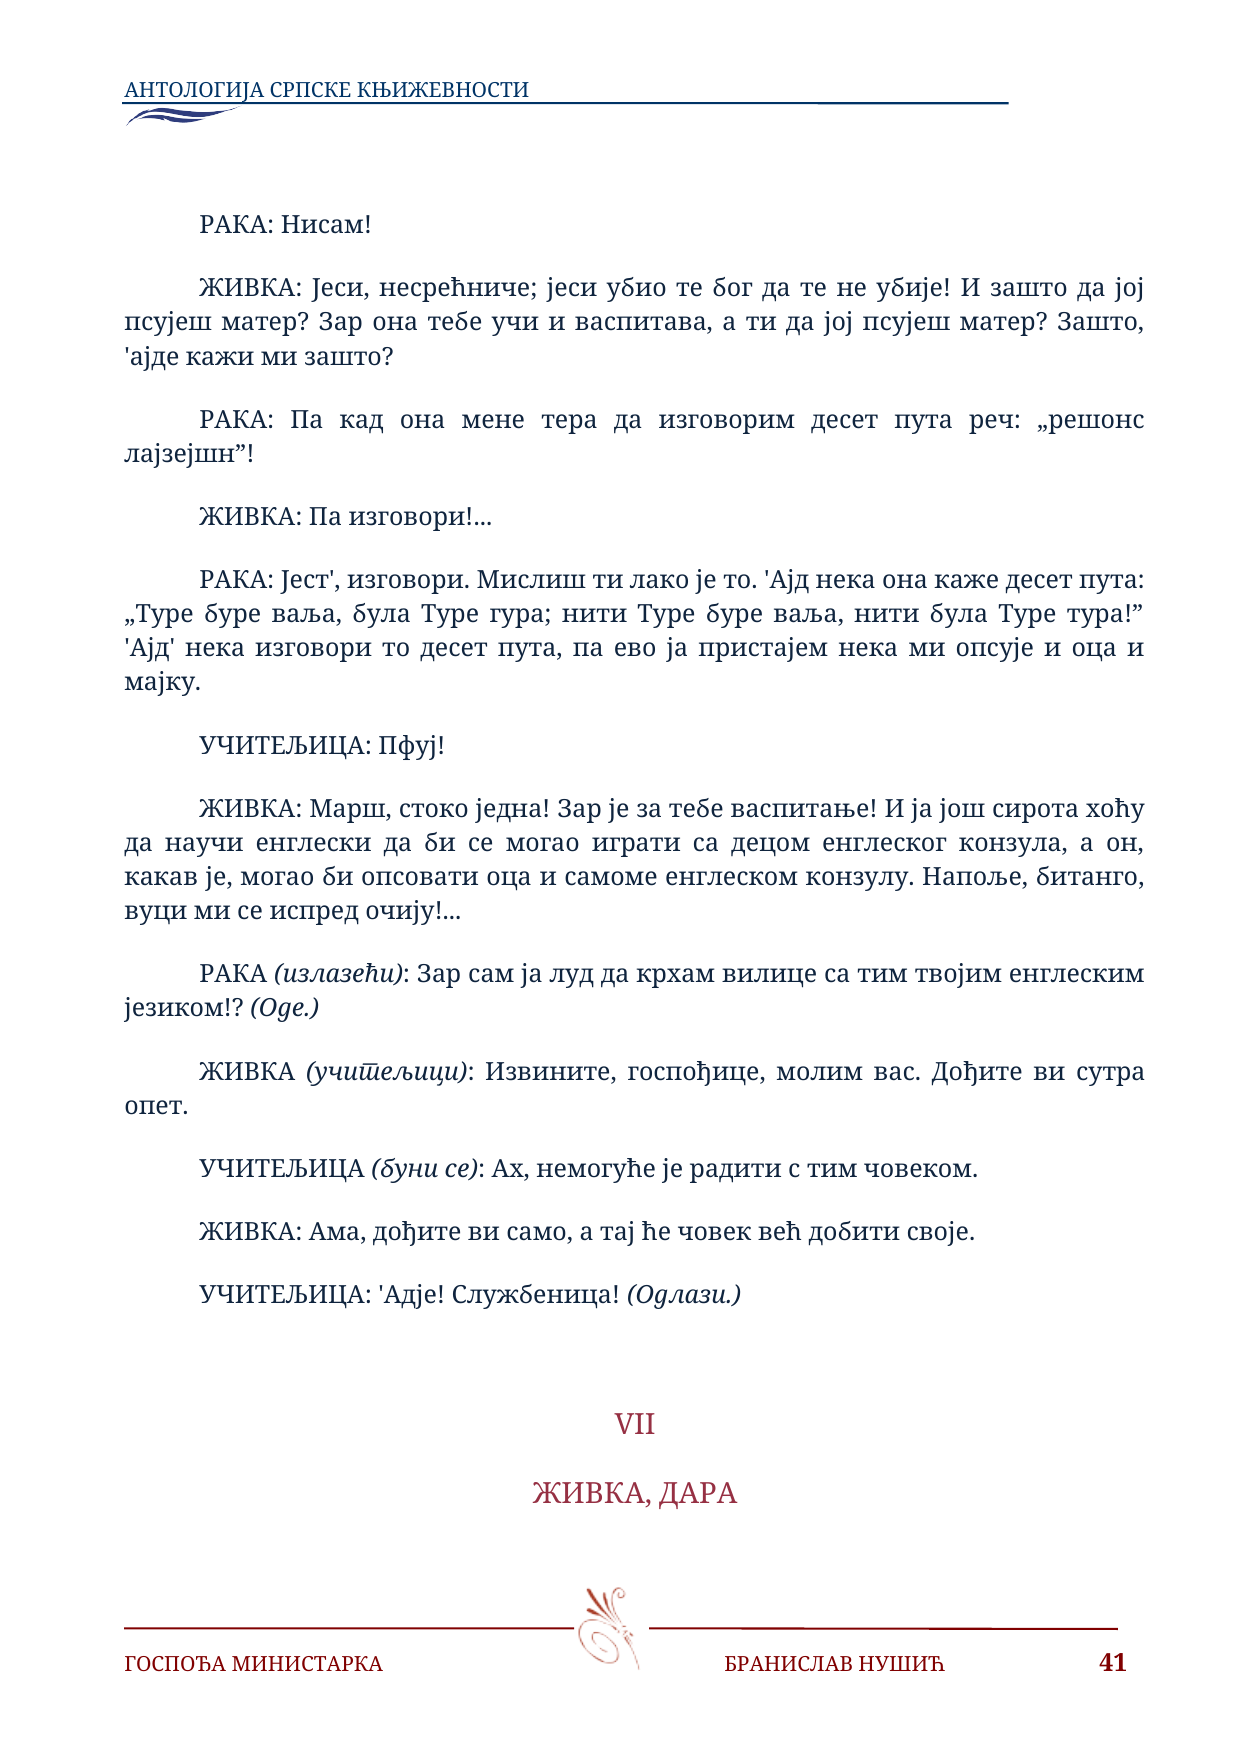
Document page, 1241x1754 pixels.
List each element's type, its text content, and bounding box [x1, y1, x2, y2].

text ЖИВКА: Марш, стоко једна! Зар је за тебе васпитање! И ја још сирота хоћу да научи енглески да би се могао играти са децом енглеског конзула, а он, какав је, могао би опсовати оца и самоме енглеском конзулу. Напоље, битанго, вуци ми се испред очију!... [124, 791, 1146, 927]
text РАКА: Јест', изговори. Мислиш ти лако је то. 'Ајд нека она каже десет пута: „Туре буре ваља, була Туре гура; нити Туре буре ваља, нити була Туре тура!” 'Ајд' нека изговори то десет пута, па ево ја пристајем нека ми опсује и оца и мајку. [124, 562, 1146, 698]
text УЧИТЕЉИЦА: Пфуј! [124, 727, 1146, 761]
text УЧИТЕЉИЦА: 'Адје! Службеница! (Одлази.) [124, 1277, 1146, 1311]
text РАКА: Па кад она мене тера да изговорим десет пута реч: „решонс лајзејшн”! [124, 401, 1146, 469]
text ЖИВКА: Ама, дођите ви само, а тај ће човек већ добити своје. [124, 1214, 1146, 1248]
text ЖИВКА: Јеси, несрећниче; јеси убио те бог да те не убије! И зашто да јој псујеш матер? Зар она тебе учи и васпитава, а ти да јој псујеш матер? Зашто, 'ајде кажи ми зашто? [124, 270, 1146, 372]
text ЖИВКА (учитељици): Извините, госпођице, молим вас. Дођите ви сутра опет. [124, 1053, 1146, 1121]
text ЖИВКА, ДАРА [124, 1472, 1146, 1512]
text РАКА: Нисам! [124, 207, 1146, 241]
text РАКА (излазећи): Зар сам ја луд да крхам вилице са тим твојим енглеским језиком!? (Оде.) [124, 956, 1146, 1024]
text ЖИВКА: Па изговори!... [124, 499, 1146, 533]
text УЧИТЕЉИЦА (буни се): Ах, немогуће је радити с тим човеком. [124, 1151, 1146, 1184]
text VII [124, 1403, 1146, 1443]
